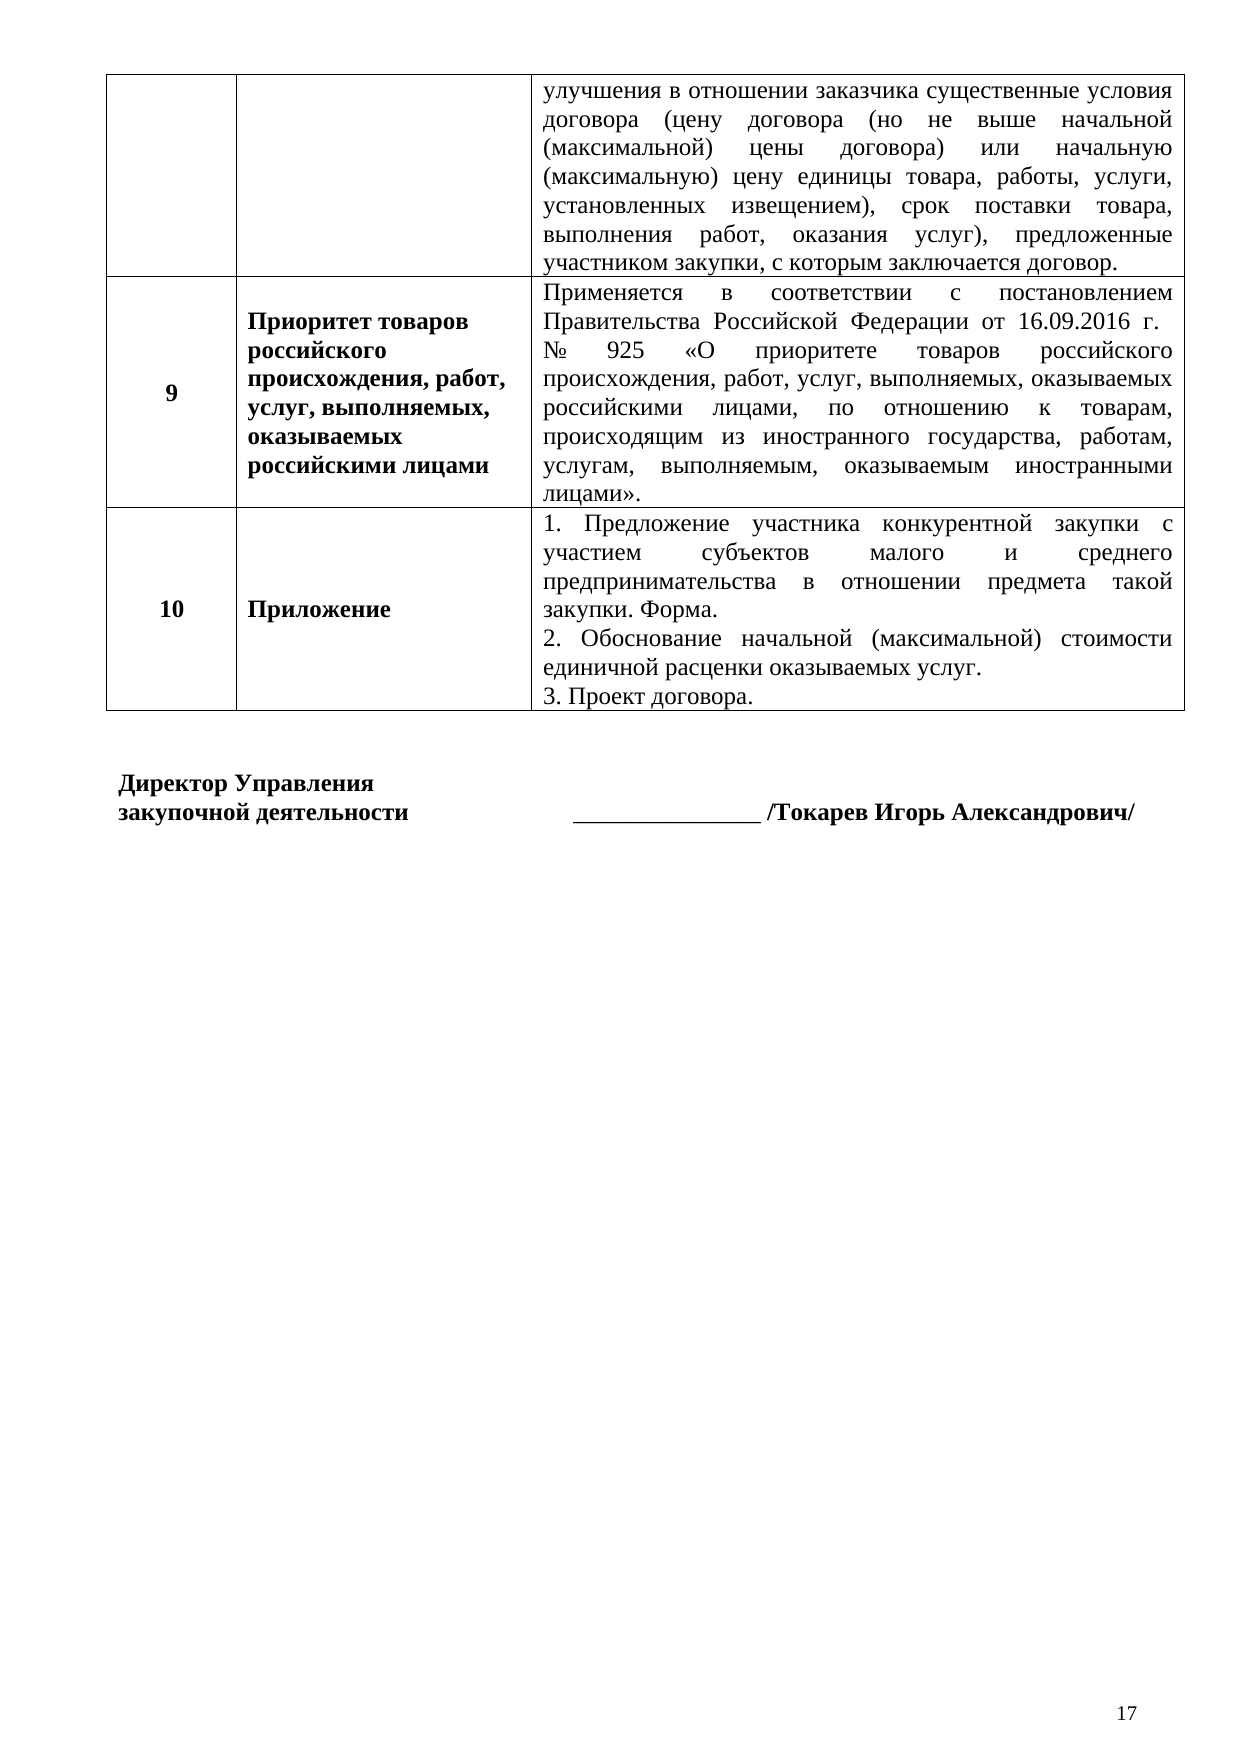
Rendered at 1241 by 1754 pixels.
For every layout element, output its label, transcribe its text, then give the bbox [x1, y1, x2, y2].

table_cell 9 [107, 277, 236, 507]
table_cell 1. Предложение участника конкурентной закупки с участием субъектов малого и среднего предпринимательства в отношении предмета такой закупки. Форма. 2. Обоснование начальной (максимальной) стоимости единичной расценки оказываемых услуг. 3. Проект договора. [532, 508, 1184, 709]
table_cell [237, 75, 531, 276]
table_cell Применяется в соответствии с постановлением Правительства Российской Федерации от 16.09.2016 г. № 925 «О приоритете товаров российского происхождения, работ, услуг, выполняемых, оказываемых российскими лицами, по отношению к товарам, происходящим из иностранного государства, работам, услугам, выполняемым, оказываемым иностранными лицами». [532, 277, 1184, 507]
table_cell Приложение [237, 508, 531, 709]
table_cell 10 [107, 508, 236, 709]
table_cell 8 [107, 75, 236, 276]
table_cell Приоритет товаров российского происхождения, работ, услуг, выполняемых, оказываемых российскими лицами [237, 277, 531, 507]
text Директор Управления закупочной деятельности _______________ /Токарев Игорь Александрович/ [118, 768, 1137, 826]
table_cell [532, 75, 1184, 276]
